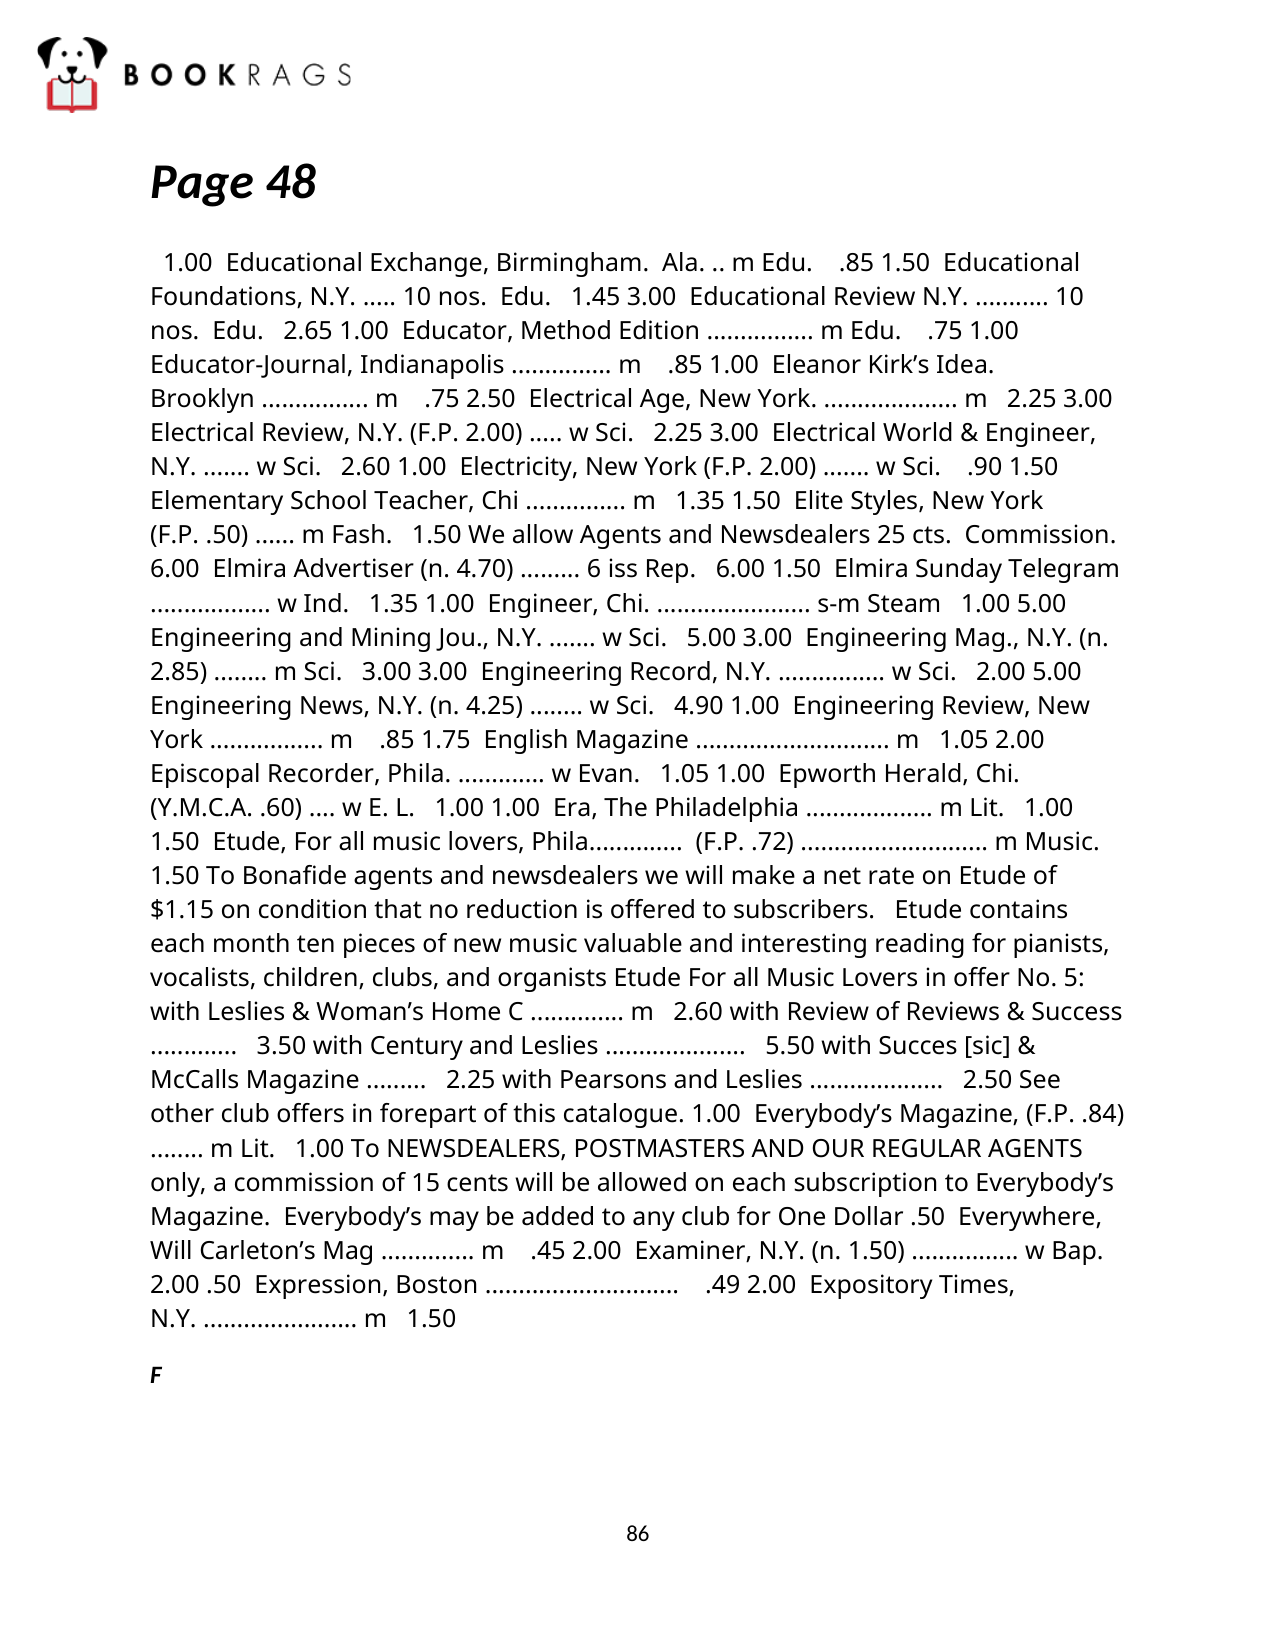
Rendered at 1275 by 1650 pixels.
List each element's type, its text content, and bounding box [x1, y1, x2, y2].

text 1.00 Educational Exchange, Birmingham. Ala. .. m Edu. .85 1.50 Educational Foundations, N.Y. ..... 10 nos. Edu. 1.45 3.00 Educational Review N.Y. ........... 10 nos. Edu. 2.65 1.00 Educator, Method Edition ................ m Edu. .75 1.00 Educator-Journal, Indianapolis ............... m .85 1.00 Eleanor Kirk’s Idea. Brooklyn ................ m .75 2.50 Electrical Age, New York. .................... m 2.25 3.00 Electrical Review, N.Y. (F.P. 2.00) ..... w Sci. 2.25 3.00 Electrical World & Engineer, N.Y. ....... w Sci. 2.60 1.00 Electricity, New York (F.P. 2.00) ....... w Sci. .90 1.50 Elementary School Teacher, Chi ............... m 1.35 1.50 Elite Styles, New York (F.P. .50) ...... m Fash. 1.50 We allow Agents and Newsdealers 25 cts. Commission. 6.00 Elmira Advertiser (n. 4.70) ......... 6 iss Rep. 6.00 1.50 Elmira Sunday Telegram .................. w Ind. 1.35 1.00 Engineer, Chi. ....................... s-m Steam 1.00 5.00 Engineering and Mining Jou., N.Y. ....... w Sci. 5.00 3.00 Engineering Mag., N.Y. (n. 2.85) ........ m Sci. 3.00 3.00 Engineering Record, N.Y. ................ w Sci. 2.00 5.00 Engineering News, N.Y. (n. 4.25) ........ w Sci. 4.90 1.00 Engineering Review, New York ................. m .85 1.75 English Magazine ............................. m 1.05 2.00 Episcopal Recorder, Phila. ............. w Evan. 1.05 1.00 Epworth Herald, Chi. (Y.M.C.A. .60) .... w E. L. 1.00 1.00 Era, The Philadelphia ................... m Lit. 1.00 1.50 Etude, For all music lovers, Phila.............. (F.P. .72) ............................ m Music. 1.50 To Bonafide agents and newsdealers we will make a net rate on Etude of $1.15 on condition that no reduction is offered to subscribers. Etude contains each month ten pieces of new music valuable and interesting reading for pianists, vocalists, children, clubs, and organists Etude For all Music Lovers in offer No. 5: with Leslies & Woman’s Home C .............. m 2.60 with Review of Reviews & Success ............. 3.50 with Century and Leslies ..................... 5.50 with Succes [sic] & McCalls Magazine ......... 2.25 with Pearsons and Leslies .................... 2.50 See other club offers in forepart of this catalogue. 1.00 Everybody’s Magazine, (F.P. .84) ........ m Lit. 1.00 To NEWSDEALERS, POSTMASTERS AND OUR REGULAR AGENTS only, a commission of 15 cents will be allowed on each subscription to Everybody’s Magazine. Everybody’s may be added to any club for One Dollar .50 Everywhere, Will Carleton’s Mag .............. m .45 2.00 Examiner, N.Y. (n. 1.50) ................ w Bap. 2.00 .50 Expression, Boston ............................. .49 2.00 Expository Times, N.Y. ....................... m 1.50 [150, 244, 1125, 1334]
text F [150, 1359, 1125, 1390]
text Page 48 [150, 150, 1125, 211]
picture [37, 37, 351, 113]
